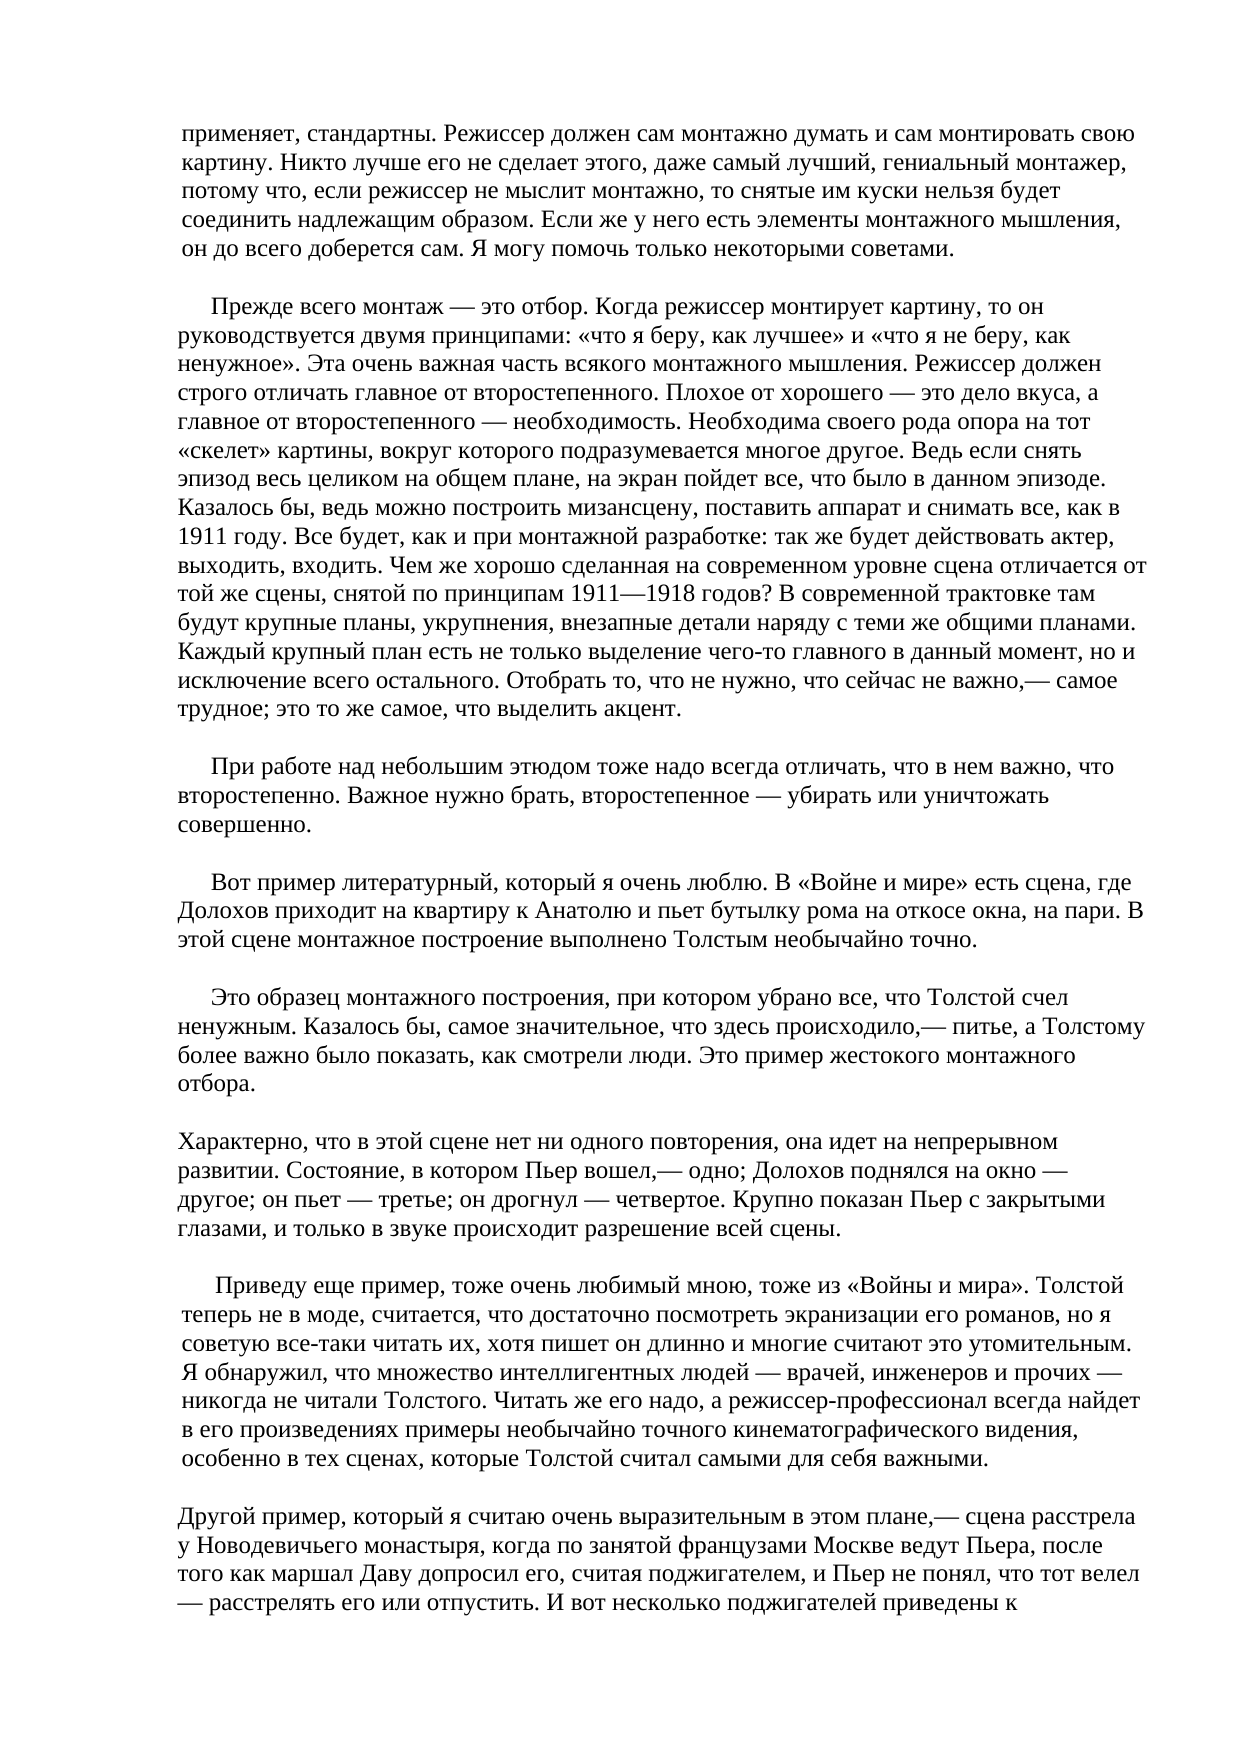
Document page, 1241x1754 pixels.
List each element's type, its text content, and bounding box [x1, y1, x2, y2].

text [177, 1501, 1152, 1616]
text Это образец монтажного построения, при котором убрано все, что Толстой счел ненужным. Казалось бы, самое значительное, что здесь происходило,— питье, а Толстому более важно было показать, как смотрели люди. Это пример жестокого монтажного отбора. [177, 982, 1152, 1097]
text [181, 118, 1152, 262]
text При работе над небольшим этюдом тоже надо всегда отличать, что в нем важно, что второстепенно. Важное нужно брать, второстепенное — убирать или уничтожать совершенно. [177, 751, 1152, 838]
text Приведу еще пример, тоже очень любимый мною, тоже из «Войны и мира». Толстой теперь не в моде, считается, что достаточно посмотреть экранизации его романов, но я советую все-таки читать их, хотя пишет он длинно и многие считают это утомительным. Я обнаружил, что множество интеллигентных людей — врачей, инженеров и прочих — никогда не читали Толстого. Читать же его надо, а режиссер-профессионал всегда найдет в его произведениях примеры необычайно точного кинематографического видения, особенно в тех сценах, которые Толстой считал самыми для себя важными. [181, 1271, 1152, 1472]
text Характерно, что в этой сцене нет ни одного повторения, она идет на непрерывном развитии. Состояние, в котором Пьер вошел,— одно; Долохов поднялся на окно — другое; он пьет — третье; он дрогнул — четвертое. Крупно показан Пьер с закрытыми глазами, и только в звуке происходит разрешение всей сцены. [177, 1126, 1152, 1241]
text Прежде всего монтаж — это отбор. Когда режиссер монтирует картину, то он руководствуется двумя принципами: «что я беру, как лучшее» и «что я не беру, как ненужное». Эта очень важная часть всякого монтажного мышления. Режиссер должен строго отличать главное от второстепенного. Плохое от хорошего — это дело вкуса, а главное от второстепенного — необходимость. Необходима своего рода опора на тот «скелет» картины, вокруг которого подразумевается многое другое. Ведь если снять эпизод весь целиком на общем плане, на экран пойдет все, что было в данном эпизоде. Казалось бы, ведь можно построить мизансцену, поставить аппарат и снимать все, как в 1911 году. Все будет, как и при монтажной разработке: так же будет действовать актер, выходить, входить. Чем же хорошо сделанная на современном уровне сцена отличается от той же сцены, снятой по принципам 1911—1918 годов? В современной трактовке там будут крупные планы, укрупнения, внезапные детали наряду с теми же общими планами. Каждый крупный план есть не только выделение чего-то главного в данный момент, но и исключение всего остального. Отобрать то, что не нужно, что сейчас не важно,— самое трудное; это то же самое, что выделить акцент. [177, 291, 1152, 722]
text Вот пример литературный, который я очень люблю. В «Войне и мире» есть сцена, где Долохов приходит на квартиру к Анатолю и пьет бутылку рома на откосе окна, на пари. В этой сцене монтажное построение выполнено Толстым необычайно точно. [177, 867, 1152, 953]
